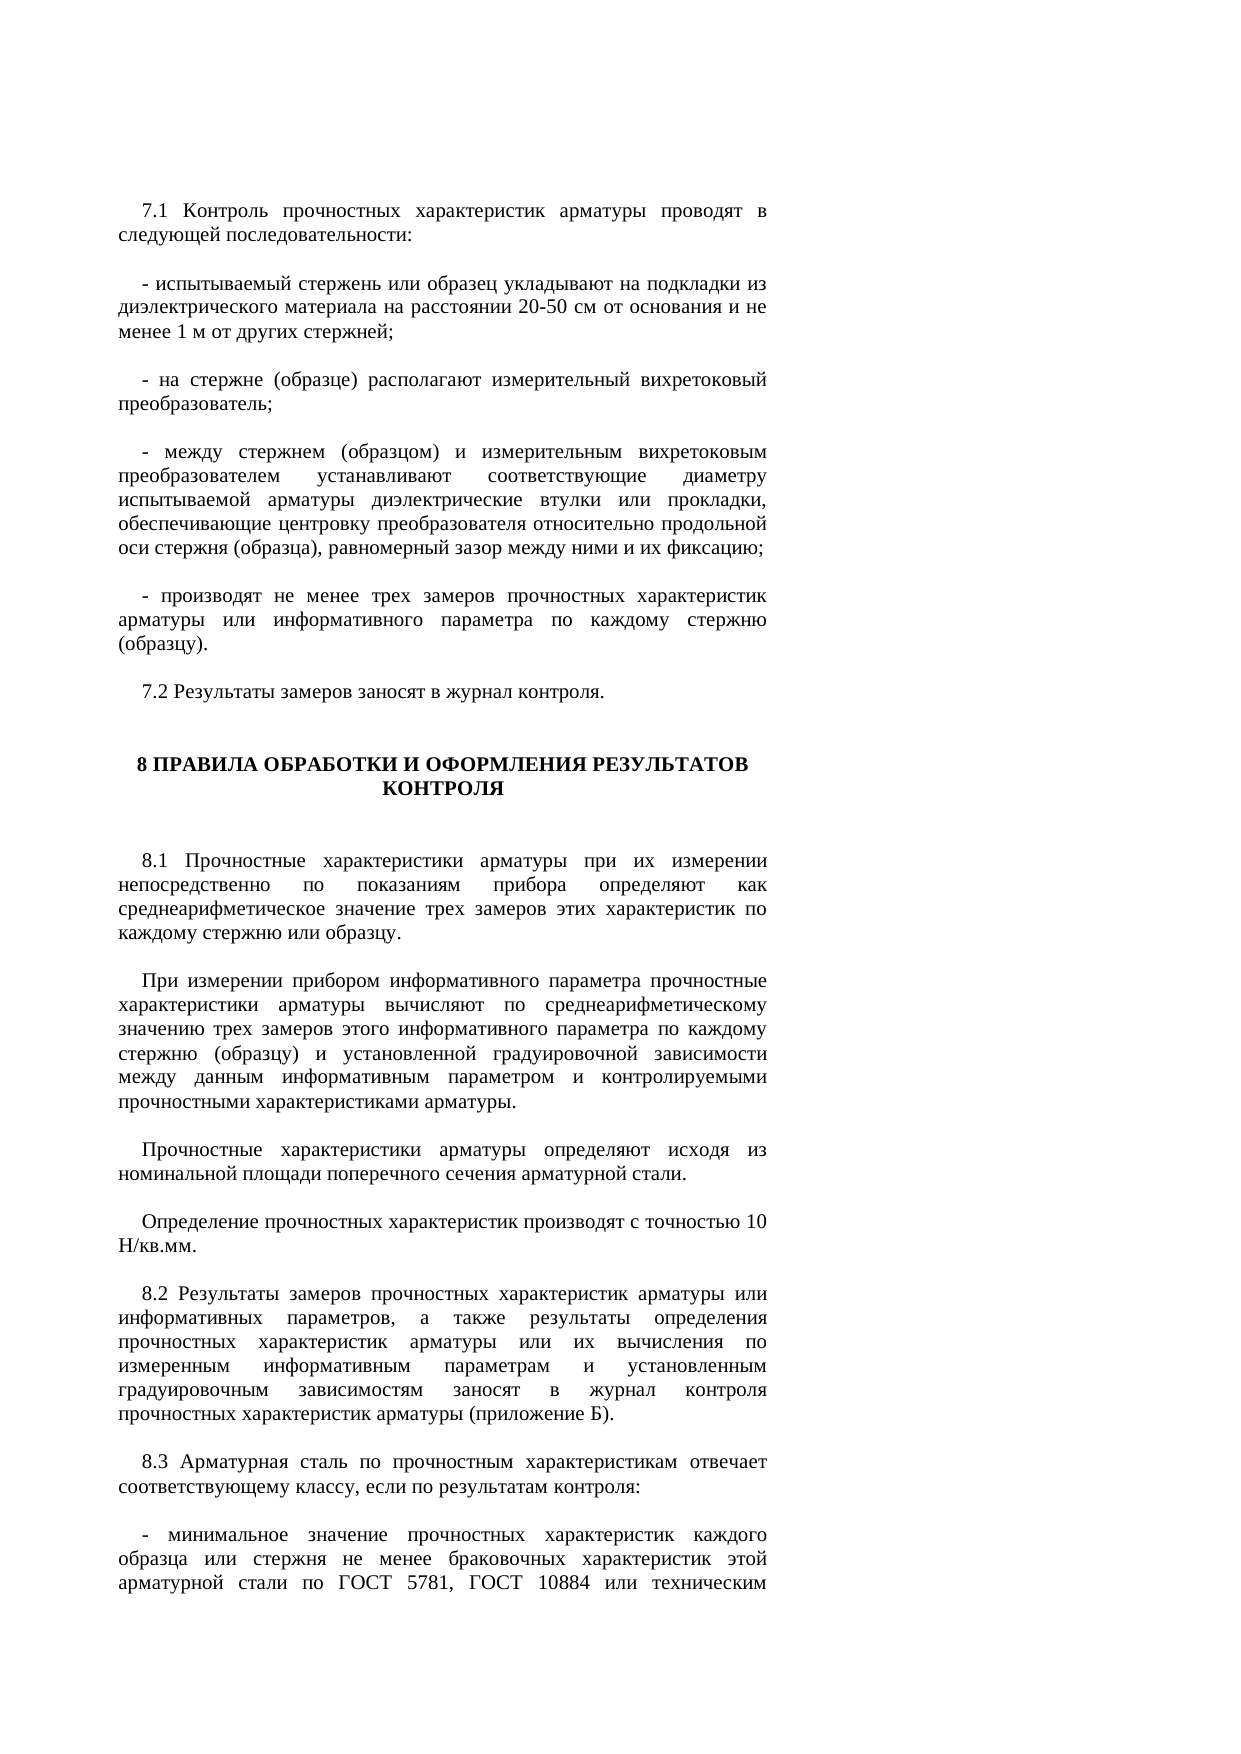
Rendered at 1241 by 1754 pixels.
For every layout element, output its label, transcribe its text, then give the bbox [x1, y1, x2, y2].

text - производят не менее трех замеров прочностных характеристик арматуры или информативного параметра по каждому стержню (образцу). [118, 583, 768, 655]
text - на стержне (образце) располагают измерительный вихретоковый преобразователь; [118, 367, 768, 415]
subtitle 8 ПРАВИЛА ОБРАБОТКИ И ОФОРМЛЕНИЯ РЕЗУЛЬТАТОВ КОНТРОЛЯ [118, 752, 768, 800]
text 8.1 Прочностные характеристики арматуры при их измерении непосредственно по показаниям прибора определяют как среднеарифметическое значение трех замеров этих характеристик по каждому стержню или образцу. [118, 848, 768, 944]
text - испытываемый стержень или образец укладывают на подкладки из диэлектрического материала на расстоянии 20-50 см от основания и не менее 1 м от других стержней; [118, 270, 768, 342]
text 8.2 Результаты замеров прочностных характеристик арматуры или информативных параметров, а также результаты определения прочностных характеристик арматуры или их вычисления по измеренным информативным параметрам и установленным градуировочным зависимостям заносят в журнал контроля прочностных характеристик арматуры (приложение Б). [118, 1281, 768, 1425]
text - между стержнем (образцом) и измерительным вихретоковым преобразователем устанавливают соответствующие диаметру испытываемой арматуры диэлектрические втулки или прокладки, обеспечивающие центровку преобразователя относительно продольной оси стержня (образца), равномерный зазор между ними и их фиксацию; [118, 439, 768, 559]
text При измерении прибором информативного параметра прочностные характеристики арматуры вычисляют по среднеарифметическому значению трех замеров этого информативного параметра по каждому стержню (образцу) и установленной градуировочной зависимости между данным информативным параметром и контролируемыми прочностными характеристиками арматуры. [118, 968, 768, 1112]
text Определение прочностных характеристик производят с точностью 10 Н/кв.мм. [118, 1209, 768, 1257]
text Прочностные характеристики арматуры определяют исходя из номинальной площади поперечного сечения арматурной стали. [118, 1137, 768, 1185]
text 8.3 Арматурная сталь по прочностным характеристикам отвечает соответствующему классу, если по результатам контроля: [118, 1449, 768, 1497]
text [118, 1522, 768, 1594]
text 7.2 Результаты замеров заносят в журнал контроля. [118, 679, 768, 703]
text 7.1 Контроль прочностных характеристик арматуры проводят в следующей последовательности: [118, 198, 768, 246]
